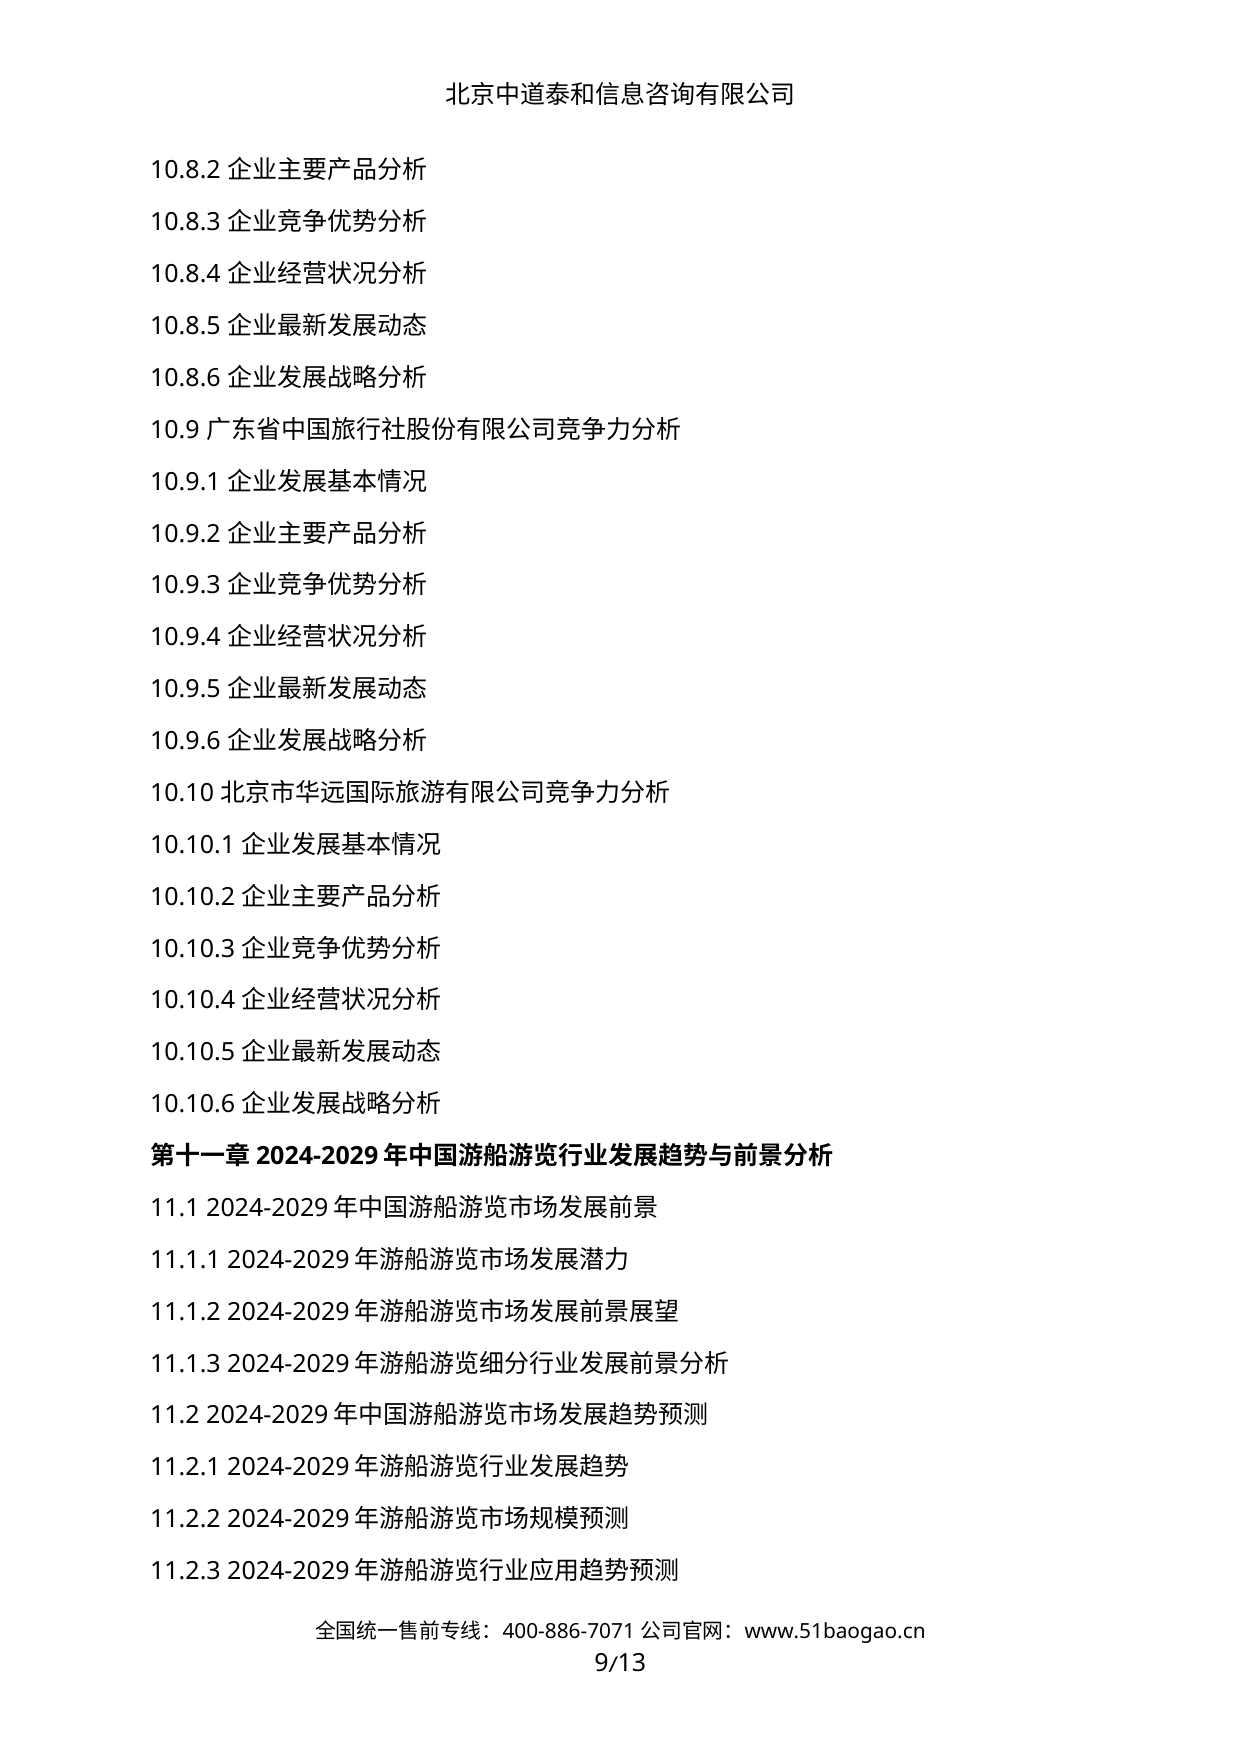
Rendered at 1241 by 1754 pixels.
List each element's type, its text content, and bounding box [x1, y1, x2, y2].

text 10.8.4 企业经营状况分析 [150, 254, 1090, 290]
text 11.1.3 2024-2029年游船游览细分行业发展前景分析 [150, 1343, 1090, 1379]
text 10.9.2 企业主要产品分析 [150, 513, 1090, 549]
text 11.1.1 2024-2029年游船游览市场发展潜力 [150, 1239, 1090, 1276]
text 11.2.3 2024-2029年游船游览行业应用趋势预测 [150, 1551, 1090, 1587]
text 10.10 北京市华远国际旅游有限公司竞争力分析 [150, 772, 1090, 809]
text 10.10.2 企业主要产品分析 [150, 876, 1090, 912]
text 10.8.2 企业主要产品分析 [150, 150, 1090, 186]
text 10.10.4 企业经营状况分析 [150, 980, 1090, 1016]
text 10.10.1 企业发展基本情况 [150, 824, 1090, 861]
text 10.8.6 企业发展战略分析 [150, 357, 1090, 394]
text 10.10.3 企业竞争优势分析 [150, 928, 1090, 964]
text 第十一章 2024-2029年中国游船游览行业发展趋势与前景分析 [150, 1136, 1090, 1172]
text 10.9.3 企业竞争优势分析 [150, 565, 1090, 601]
text 11.2 2024-2029年中国游船游览市场发展趋势预测 [150, 1395, 1090, 1431]
text 11.1.2 2024-2029年游船游览市场发展前景展望 [150, 1291, 1090, 1327]
text 10.10.5 企业最新发展动态 [150, 1032, 1090, 1068]
text 10.8.5 企业最新发展动态 [150, 306, 1090, 342]
text 10.9.4 企业经营状况分析 [150, 617, 1090, 653]
text 10.9.6 企业发展战略分析 [150, 721, 1090, 757]
text 10.9.5 企业最新发展动态 [150, 669, 1090, 705]
text 11.2.2 2024-2029年游船游览市场规模预测 [150, 1499, 1090, 1535]
text 11.1 2024-2029年中国游船游览市场发展前景 [150, 1187, 1090, 1224]
text 10.9.1 企业发展基本情况 [150, 461, 1090, 497]
text 10.8.3 企业竞争优势分析 [150, 202, 1090, 238]
text 10.10.6 企业发展战略分析 [150, 1084, 1090, 1120]
text 11.2.1 2024-2029年游船游览行业发展趋势 [150, 1447, 1090, 1483]
text 10.9 广东省中国旅行社股份有限公司竞争力分析 [150, 409, 1090, 446]
